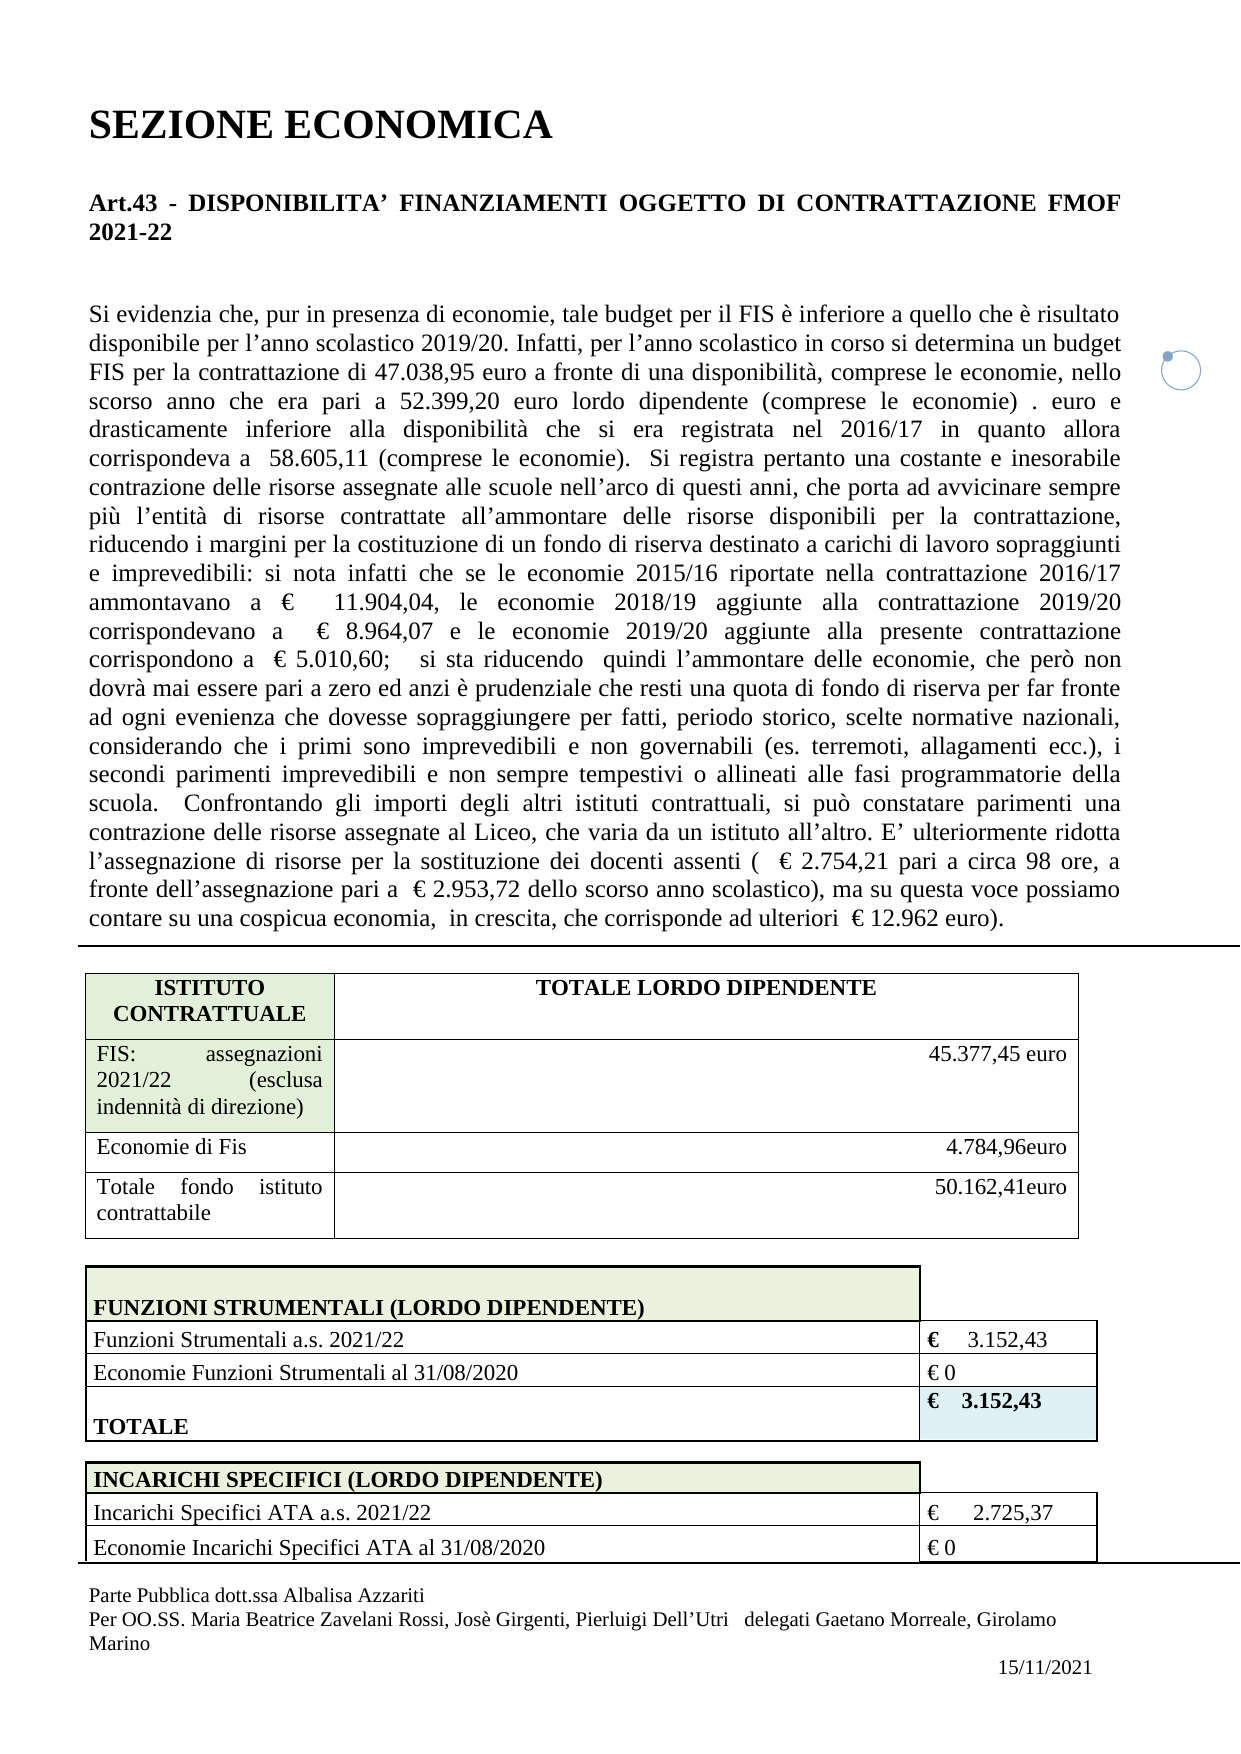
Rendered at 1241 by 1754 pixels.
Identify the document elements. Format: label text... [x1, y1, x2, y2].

text SEZIONE ECONOMICA [89, 99, 1122, 147]
table_header [78, 947, 1240, 1562]
text Art.43 - DISPONIBILITA’ FINANZIAMENTI OGGETTO DI CONTRATTAZIONE FMOF 2021-22 [89, 188, 1122, 246]
text Si evidenzia che, pur in presenza di economie, tale budget per il FIS è inferiore a quello che è risultato disponibile per l’anno scolastico 2019/20. Infatti, per l’anno scolastico in corso si determina un budget FIS per la contrattazione di 47.038,95 euro a fronte di una disponibilità, comprese le economie, nello scorso anno che era pari a 52.399,20 euro lordo dipendente (comprese le economie) . euro e drasticamente inferiore alla disponibilità che si era registrata nel 2016/17 in quanto allora corrispondeva a 58.605,11 (comprese le economie). Si registra pertanto una costante e inesorabile contrazione delle risorse assegnate alle scuole nell’arco di questi anni, che porta ad avvicinare sempre più l’entità di risorse contrattate all’ammontare delle risorse disponibili per la contrattazione, riducendo i margini per la costituzione di un fondo di riserva destinato a carichi di lavoro sopraggiunti e imprevedibili: si nota infatti che se le economie 2015/16 riportate nella contrattazione 2016/17 ammontavano a € 11.904,04, le economie 2018/19 aggiunte alla contrattazione 2019/20 corrispondevano a € 8.964,07 e le economie 2019/20 aggiunte alla presente contrattazione corrispondono a € 5.010,60; si sta riducendo quindi l’ammontare delle economie, che però non dovrà mai essere pari a zero ed anzi è prudenziale che resti una quota di fondo di riserva per far fronte ad ogni evenienza che dovesse sopraggiungere per fatti, periodo storico, scelte normative nazionali, considerando che i primi sono imprevedibili e non governabili (es. terremoti, allagamenti ecc.), i secondi parimenti imprevedibili e non sempre tempestivi o allineati alle fasi programmatorie della scuola. Confrontando gli importi degli altri istituti contrattuali, si può constatare parimenti una contrazione delle risorse assegnate al Liceo, che varia da un istituto all’altro. E’ ulteriormente ridotta l’assegnazione di risorse per la sostituzione dei docenti assenti ( € 2.754,21 pari a circa 98 ore, a fronte dell’assegnazione pari a € 2.953,72 dello scorso anno scolastico), ma su questa voce possiamo contare su una cospicua economia, in crescita, che corrisponde ad ulteriori € 12.962 euro). [89, 299, 1122, 932]
